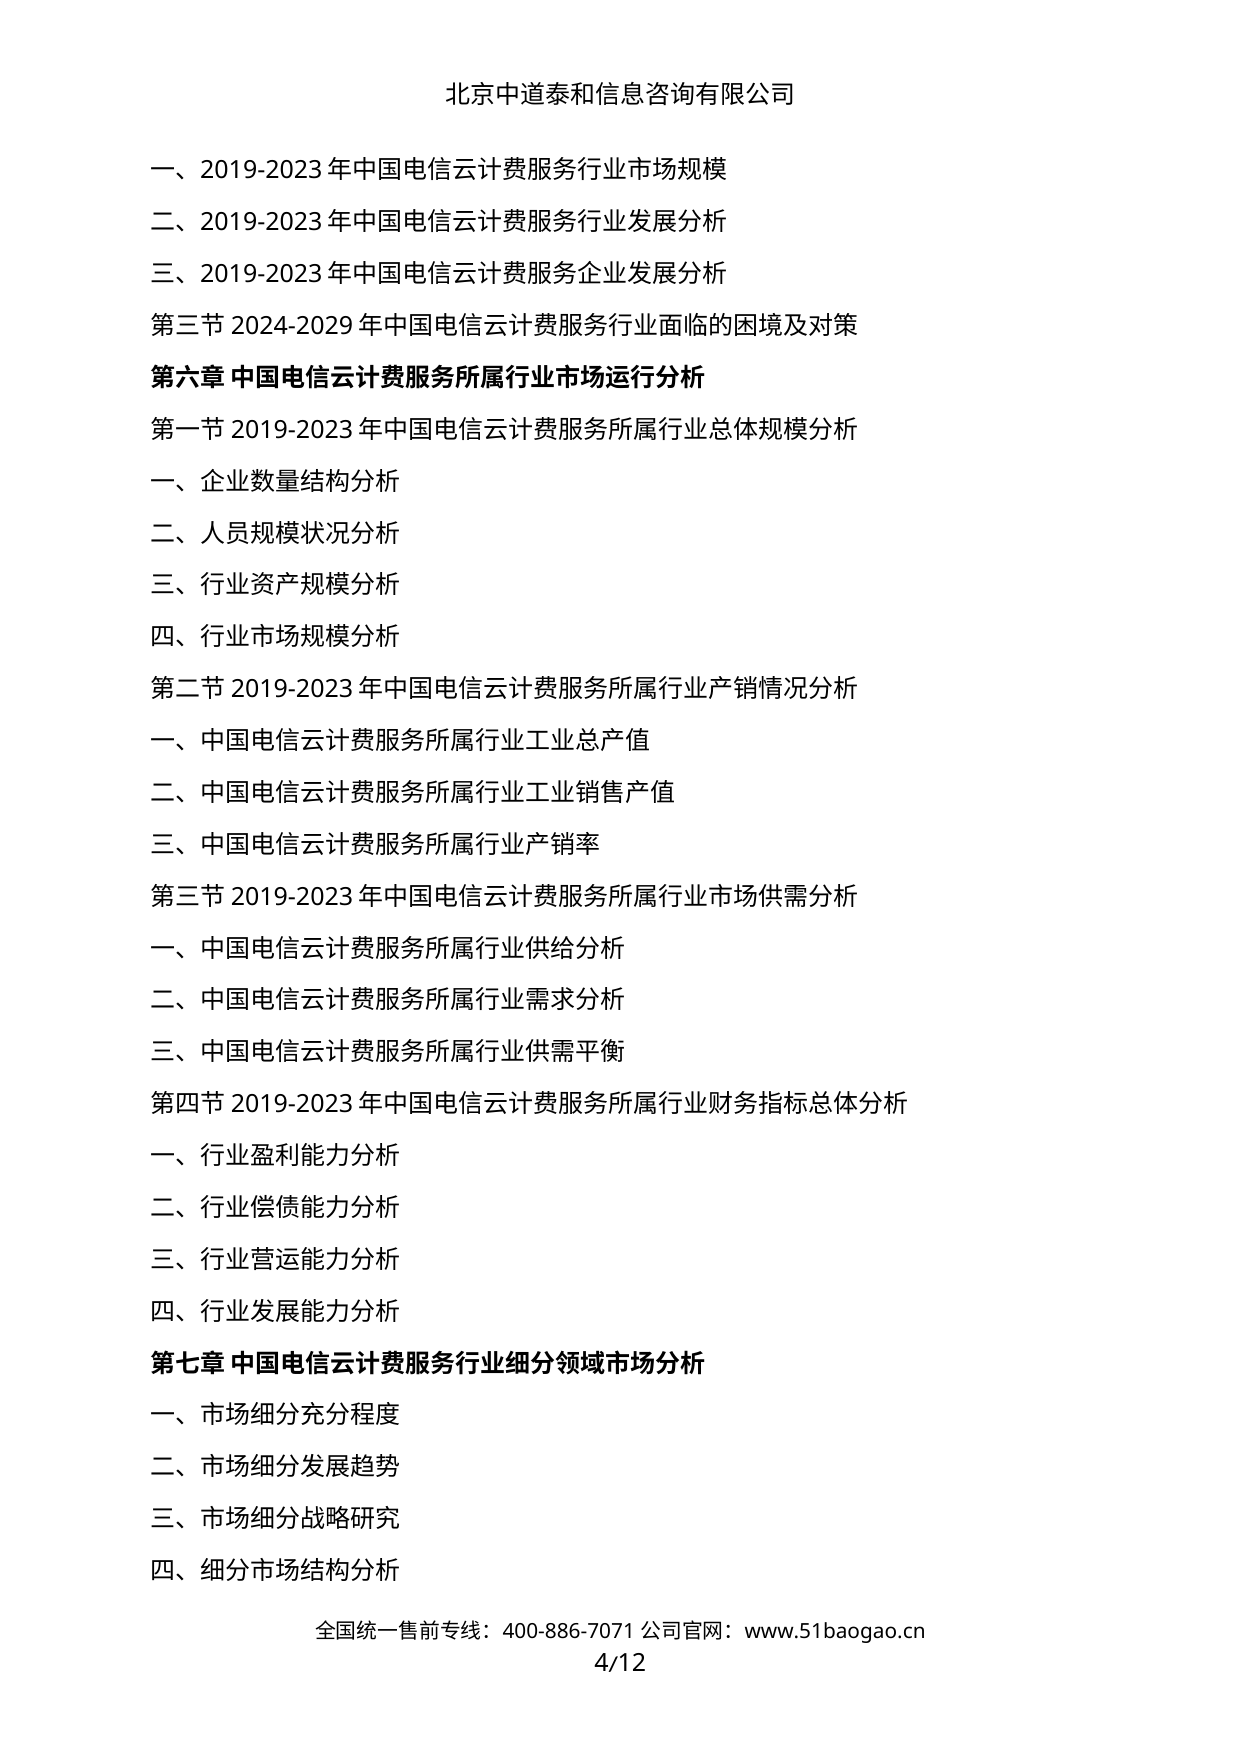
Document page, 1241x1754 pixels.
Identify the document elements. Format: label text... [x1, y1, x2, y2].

text 二、2019-2023年中国电信云计费服务行业发展分析 [150, 202, 1090, 238]
text 第二节 2019-2023年中国电信云计费服务所属行业产销情况分析 [150, 669, 1090, 705]
text 三、行业资产规模分析 [150, 565, 1090, 601]
text 第四节 2019-2023年中国电信云计费服务所属行业财务指标总体分析 [150, 1084, 1090, 1120]
text 一、市场细分充分程度 [150, 1395, 1090, 1431]
text 二、行业偿债能力分析 [150, 1187, 1090, 1224]
text 第七章 中国电信云计费服务行业细分领域市场分析 [150, 1343, 1090, 1379]
text 一、2019-2023年中国电信云计费服务行业市场规模 [150, 150, 1090, 186]
text 第三节 2019-2023年中国电信云计费服务所属行业市场供需分析 [150, 876, 1090, 912]
text 三、2019-2023年中国电信云计费服务企业发展分析 [150, 254, 1090, 290]
text 三、中国电信云计费服务所属行业供需平衡 [150, 1032, 1090, 1068]
text 四、行业市场规模分析 [150, 617, 1090, 653]
text 第六章 中国电信云计费服务所属行业市场运行分析 [150, 357, 1090, 394]
text 一、中国电信云计费服务所属行业工业总产值 [150, 721, 1090, 757]
text 第三节 2024-2029年中国电信云计费服务行业面临的困境及对策 [150, 306, 1090, 342]
text 一、行业盈利能力分析 [150, 1136, 1090, 1172]
text 三、市场细分战略研究 [150, 1499, 1090, 1535]
text 一、企业数量结构分析 [150, 461, 1090, 497]
text 第一节 2019-2023年中国电信云计费服务所属行业总体规模分析 [150, 409, 1090, 446]
text 二、中国电信云计费服务所属行业需求分析 [150, 980, 1090, 1016]
text 二、中国电信云计费服务所属行业工业销售产值 [150, 772, 1090, 809]
text 四、行业发展能力分析 [150, 1291, 1090, 1327]
text 三、中国电信云计费服务所属行业产销率 [150, 824, 1090, 861]
text 一、中国电信云计费服务所属行业供给分析 [150, 928, 1090, 964]
text 二、市场细分发展趋势 [150, 1447, 1090, 1483]
text 二、人员规模状况分析 [150, 513, 1090, 549]
text 三、行业营运能力分析 [150, 1239, 1090, 1276]
text 四、细分市场结构分析 [150, 1551, 1090, 1587]
